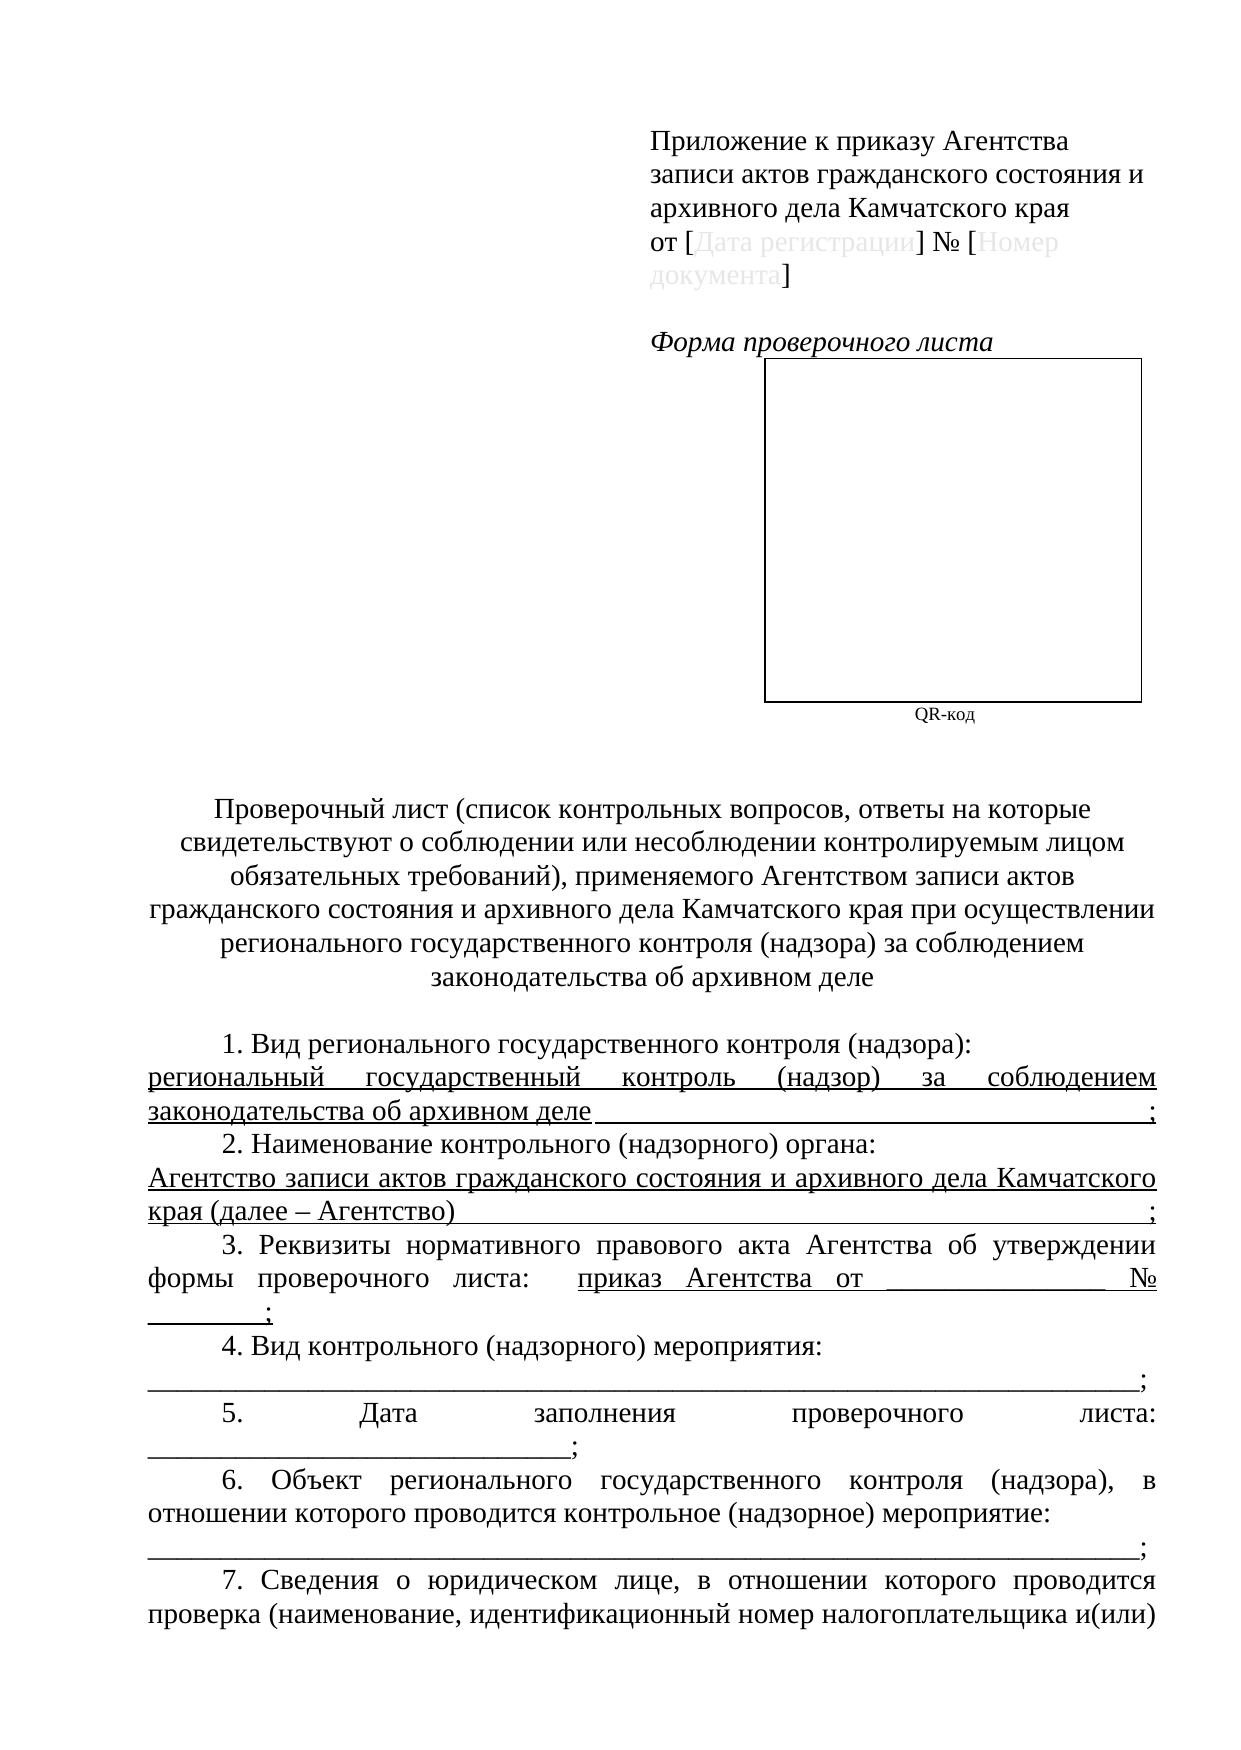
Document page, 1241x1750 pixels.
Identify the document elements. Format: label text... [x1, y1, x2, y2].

text 2. Наименование контрольного (надзорного) органа: [148, 1126, 1157, 1160]
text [148, 1562, 1157, 1629]
title QR-код [148, 702, 1157, 724]
text 5. Дата заполнения проверочного листа: _____________________________; [148, 1395, 1157, 1462]
text 4. Вид контрольного (надзорного) мероприятия: [148, 1328, 1157, 1361]
table_header [766, 359, 1141, 701]
text 1. Вид регионального государственного контроля (надзора): [148, 1026, 1157, 1059]
text Приложение к приказу Агентства записи актов гражданского состояния и архивного дела Камчатского края [650, 123, 1157, 224]
text Агентство записи актов гражданского состояния и архивного дела Камчатского края (далее – Агентство) ; [148, 1160, 1157, 1189]
text региональный государственный контроль (надзор) за соблюдением законодательства об архивном деле ; [148, 1090, 1157, 1126]
text региональный государственный контроль (надзор) за соблюдением законодательства об архивном деле ; [148, 1059, 1157, 1088]
text Агентство записи актов гражданского состояния и архивного дела Камчатского края (далее – Агентство) ; [148, 1191, 1157, 1227]
text ____________________________________________________________________; [148, 1361, 1157, 1395]
text Проверочный лист (список контрольных вопросов, ответы на которые свидетельствуют о соблюдении или несоблюдении контролируемым лицом обязательных требований), применяемого Агентством записи актов гражданского состояния и архивного дела Камчатского края при осуществлении регионального государственного контроля (надзора) за соблюдением законодательства об архивном деле [148, 791, 1157, 992]
text от [Дата регистрации] № [Номер документа] [650, 224, 1157, 291]
text Форма проверочного листа [650, 324, 1157, 358]
text ____________________________________________________________________; [148, 1529, 1157, 1562]
text 3. Реквизиты нормативного правового акта Агентства об утверждении формы проверочного листа: приказ Агентства от _______________ № ________; [148, 1227, 1157, 1328]
text 6. Объект регионального государственного контроля (надзора), в отношении которого проводится контрольное (надзорное) мероприятие: [148, 1462, 1157, 1529]
